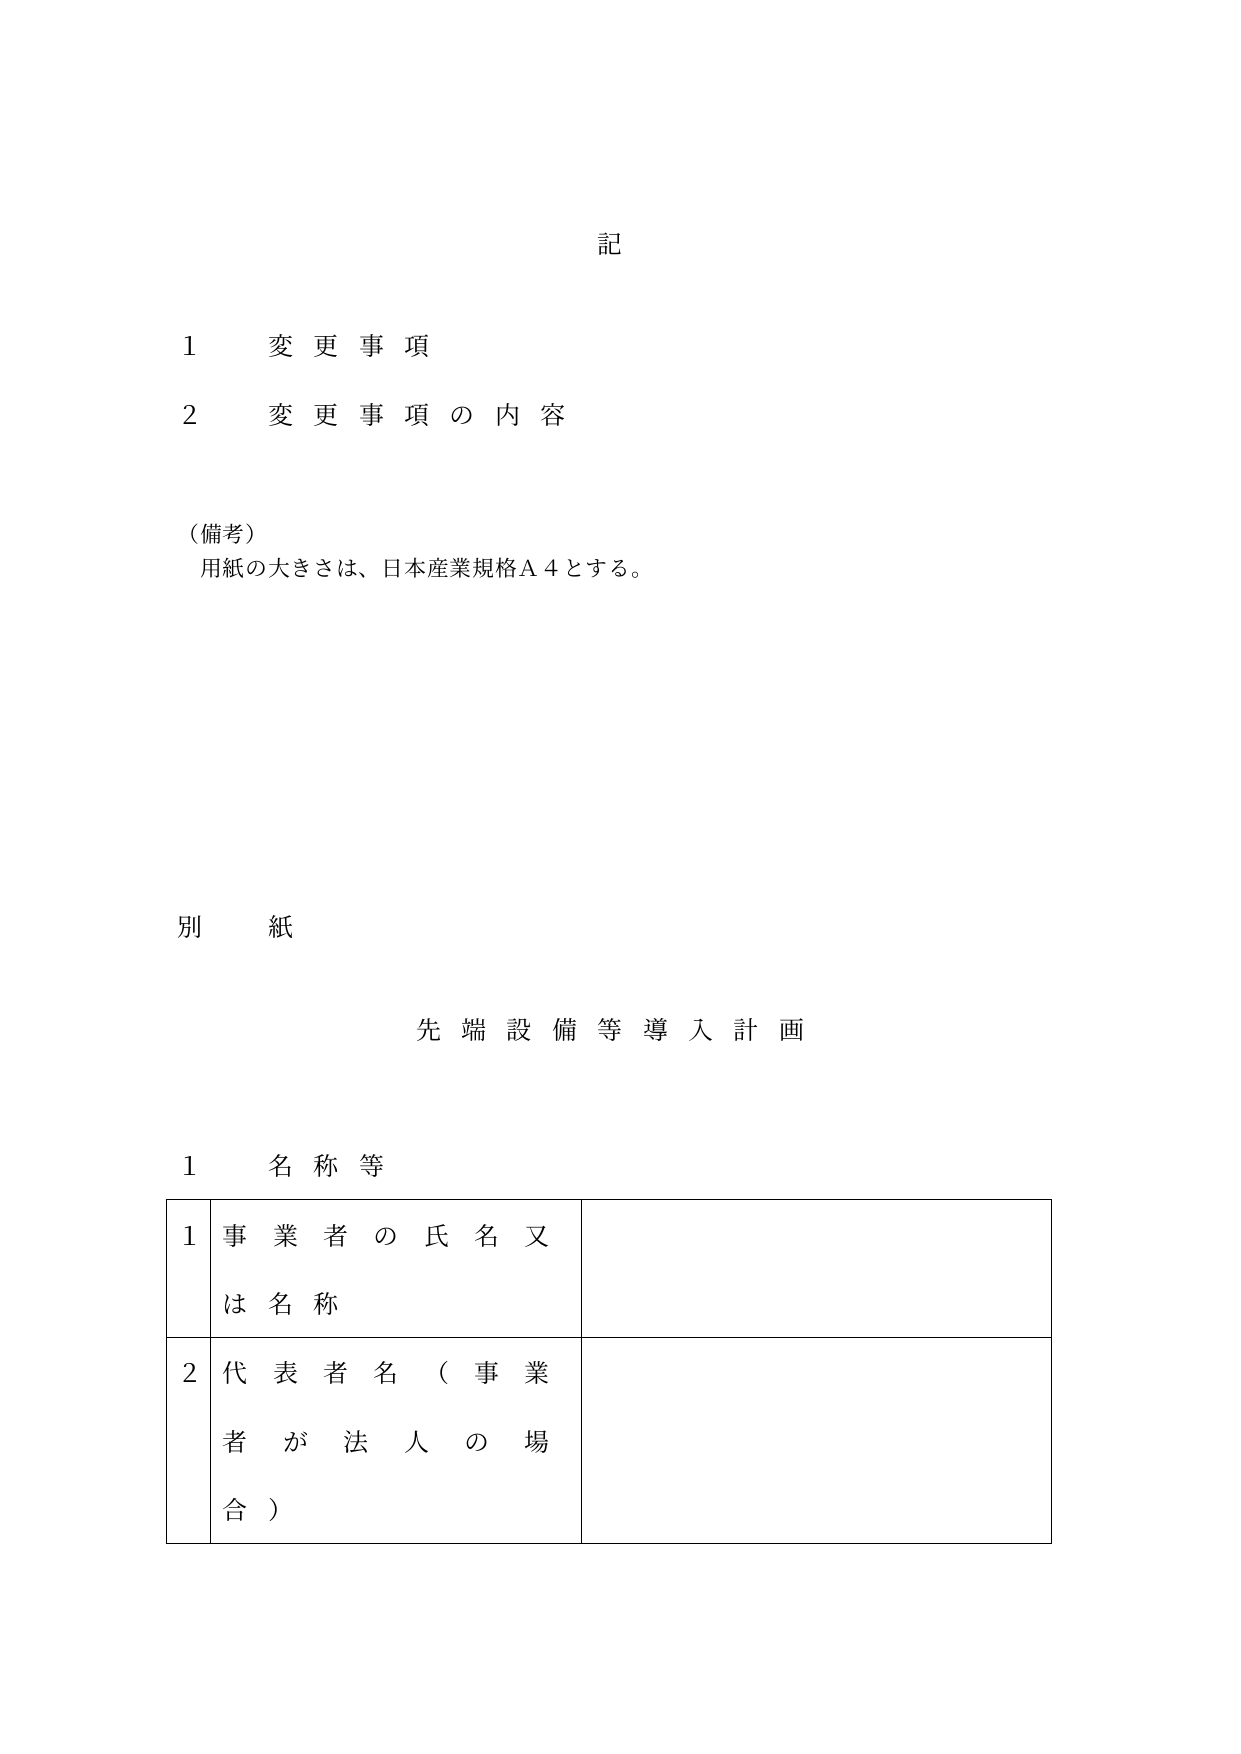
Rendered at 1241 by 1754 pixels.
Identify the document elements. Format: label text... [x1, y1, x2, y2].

text １ 変更事項 [177, 311, 1063, 379]
text ２ 変更事項の内容 [177, 379, 1063, 448]
text 先端設備等導入計画 [177, 994, 1063, 1063]
text １ 名称等 [177, 1131, 1063, 1199]
table_cell [582, 1338, 1051, 1543]
text 記 [177, 208, 1063, 277]
table_header 事業者の氏名又は名称 [211, 1200, 581, 1337]
table_cell 代表者名（事業者が法人の場合） [211, 1338, 581, 1543]
table_header [582, 1200, 1051, 1337]
text （備考） [177, 516, 1063, 550]
table_header １ [167, 1200, 210, 1337]
table_cell ２ [167, 1338, 210, 1543]
text 用紙の大きさは、日本産業規格Ａ４とする。 [177, 550, 1063, 584]
text 別 紙 [177, 892, 1063, 960]
